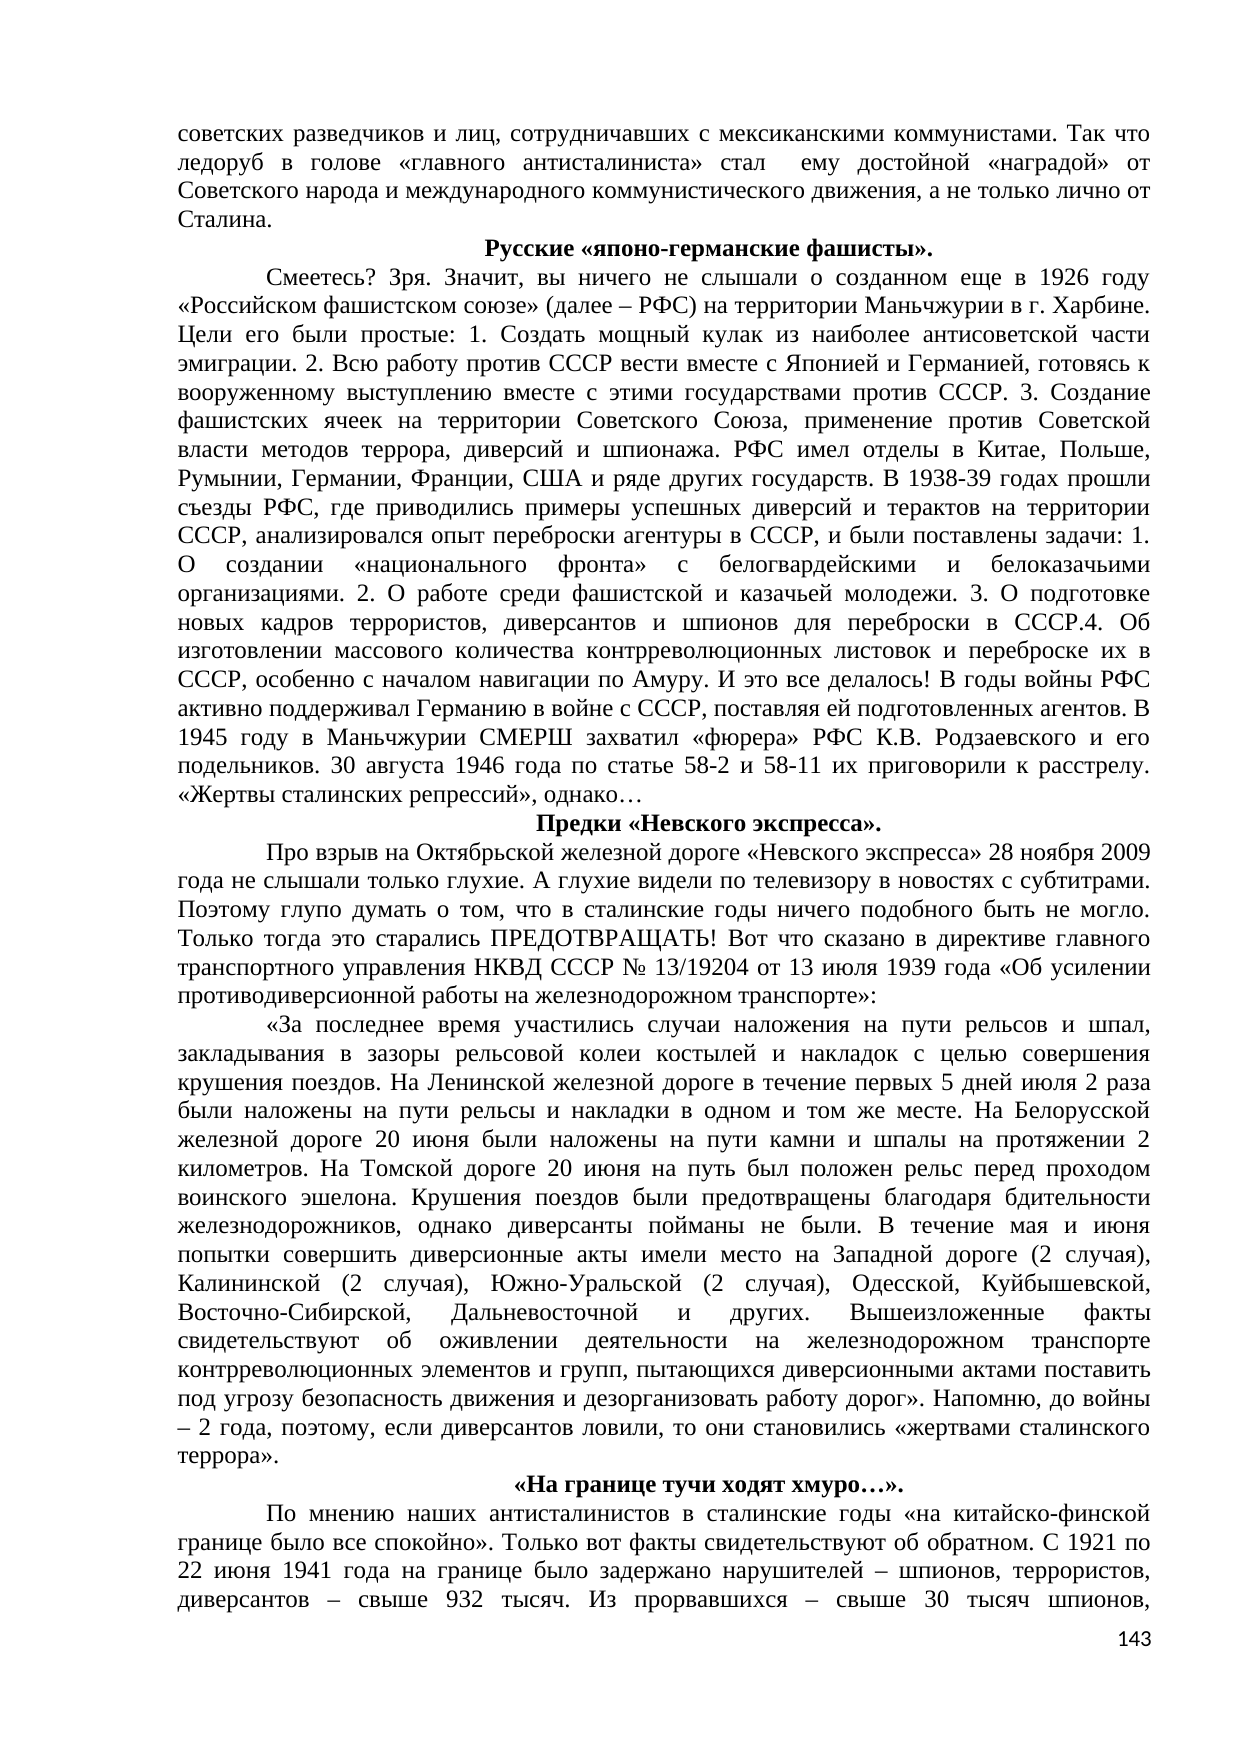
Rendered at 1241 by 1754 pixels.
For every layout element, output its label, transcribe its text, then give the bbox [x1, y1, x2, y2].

text Смеетесь? Зря. Значит, вы ничего не слышали о созданном еще в 1926 году «Российском фашистском союзе» (далее – РФС) на территории Маньчжурии в г. Харбине. Цели его были простые: 1. Создать мощный кулак из наиболее антисоветской части эмиграции. 2. Всю работу против СССР вести вместе с Японией и Германией, готовясь к вооруженному выступлению вместе с этими государствами против СССР. 3. Создание фашистских ячеек на территории Советского Союза, применение против Советской власти методов террора, диверсий и шпионажа. РФС имел отделы в Китае, Польше, Румынии, Германии, Франции, США и ряде других государств. В 1938-39 годах прошли съезды РФС, где приводились примеры успешных диверсий и терактов на территории СССР, анализировался опыт переброски агентуры в СССР, и были поставлены задачи: 1. О создании «национального фронта» с белогвардейскими и белоказачьими организациями. 2. О работе среди фашистской и казачьей молодежи. 3. О подготовке новых кадров террористов, диверсантов и шпионов для переброски в СССР.4. Об изготовлении массового количества контрреволюционных листовок и переброске их в СССР, особенно с началом навигации по Амуру. И это все делалось! В годы войны РФС активно поддерживал Германию в войне с СССР, поставляя ей подготовленных агентов. В 1945 году в Маньчжурии СМЕРШ захватил «фюрера» РФС К.В. Родзаевского и его подельников. 30 августа 1946 года по статье 58-2 и 58-11 их приговорили к расстрелу. «Жертвы сталинских репрессий», однако… [177, 262, 1152, 808]
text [177, 1498, 1152, 1613]
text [177, 118, 1152, 233]
text Предки «Невского экспресса». [177, 808, 1152, 837]
text Про взрыв на Октябрьской железной дороге «Невского экспресса» 28 ноября 2009 года не слышали только глухие. А глухие видели по телевизору в новостях с субтитрами. Поэтому глупо думать о том, что в сталинские годы ничего подобного быть не могло. Только тогда это старались ПРЕДОТВРАЩАТЬ! Вот что сказано в директиве главного транспортного управления НКВД СССР № 13/19204 от 13 июля 1939 года «Об усилении противодиверсионной работы на железнодорожном транспорте»: [177, 837, 1152, 1009]
text «За последнее время участились случаи наложения на пути рельсов и шпал, закладывания в зазоры рельсовой колеи костылей и накладок с целью совершения крушения поездов. На Ленинской железной дороге в течение первых 5 дней июля 2 раза были наложены на пути рельсы и накладки в одном и том же месте. На Белорусской железной дороге 20 июня были наложены на пути камни и шпалы на протяжении . На Томской дороге 20 июня на путь был положен рельс перед проходом воинского эшелона. Крушения поездов были предотвращены благодаря бдительности железнодорожников, однако диверсанты пойманы не были. В течение мая и июня попытки совершить диверсионные акты имели место на Западной дороге (2 случая), Калининской (2 случая), Южно-Уральской (2 случая), Одесской, Куйбышевской, Восточно-Сибирской, Дальневосточной и других. Вышеизложенные факты свидетельствуют об оживлении деятельности на железнодорожном транспорте контрреволюционных элементов и групп, пытающихся диверсионными актами поставить под угрозу безопасность движения и дезорганизовать работу дорог». Напомню, до войны – 2 года, поэтому, если диверсантов ловили, то они становились «жертвами сталинского террора». [177, 1009, 1152, 1469]
text «На границе тучи ходят хмуро…». [177, 1469, 1152, 1498]
text Русские «японо-германские фашисты». [177, 233, 1152, 262]
